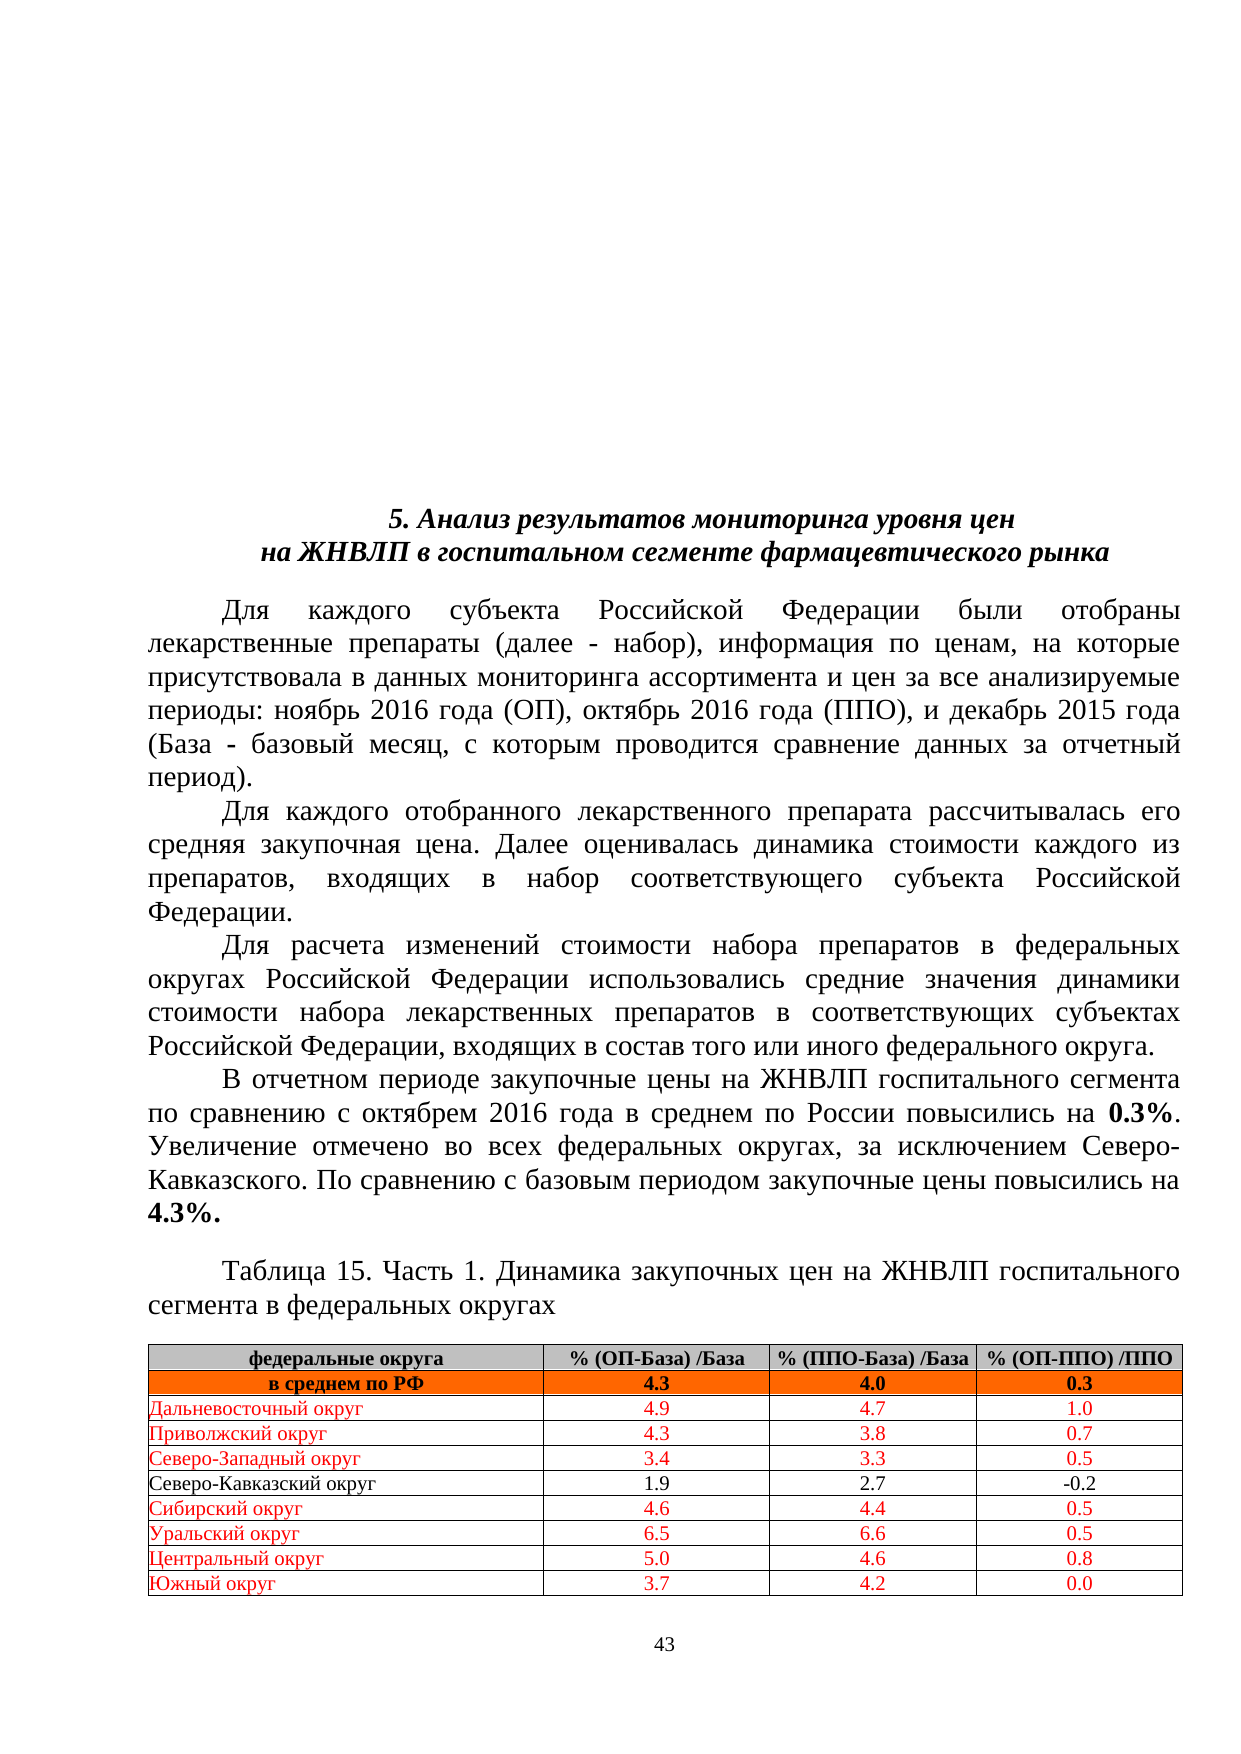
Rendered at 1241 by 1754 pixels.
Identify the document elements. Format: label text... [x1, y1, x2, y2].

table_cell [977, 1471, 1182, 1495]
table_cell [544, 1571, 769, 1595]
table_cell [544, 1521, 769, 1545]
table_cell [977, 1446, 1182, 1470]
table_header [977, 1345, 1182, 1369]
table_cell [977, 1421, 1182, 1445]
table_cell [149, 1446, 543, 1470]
text 5. Анализ результатов мониторинга уровня цен [148, 501, 1181, 534]
text Для каждого отобранного лекарственного препарата рассчитывалась его средняя закупочная цена. Далее оценивалась динамика стоимости каждого из препаратов, входящих в набор соответствующего субъекта Российской Федерации. [148, 793, 1181, 927]
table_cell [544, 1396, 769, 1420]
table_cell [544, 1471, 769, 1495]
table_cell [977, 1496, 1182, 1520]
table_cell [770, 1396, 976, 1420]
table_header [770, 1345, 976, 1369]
text на ЖНВЛП в госпитальном сегменте фармацевтического рынка [148, 534, 1181, 568]
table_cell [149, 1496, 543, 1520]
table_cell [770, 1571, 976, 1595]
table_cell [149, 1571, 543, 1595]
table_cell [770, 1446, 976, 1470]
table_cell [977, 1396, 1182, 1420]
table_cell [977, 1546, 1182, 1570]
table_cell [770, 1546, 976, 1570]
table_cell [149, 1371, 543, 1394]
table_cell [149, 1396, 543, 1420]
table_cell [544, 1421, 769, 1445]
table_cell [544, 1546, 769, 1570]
text В отчетном периоде закупочные цены на ЖНВЛП госпитального сегмента по сравнению с октябрем 2016 года в среднем по России повысились на 0.3%. Увеличение отмечено во всех федеральных округах, за исключением Северо-Кавказского. По сравнению с базовым периодом закупочные цены повысились на 4.3%. [148, 1061, 1181, 1229]
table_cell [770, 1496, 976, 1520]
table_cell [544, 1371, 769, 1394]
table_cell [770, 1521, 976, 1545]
text Для каждого субъекта Российской Федерации были отобраны лекарственные препараты (далее - набор), информация по ценам, на которые присутствовала в данных мониторинга ассортимента и цен за все анализируемые периоды: ноябрь 2016 года (ОП), октябрь 2016 года (ППО), и декабрь 2015 года (База - базовый месяц, с которым проводится сравнение данных за отчетный период). [148, 592, 1181, 793]
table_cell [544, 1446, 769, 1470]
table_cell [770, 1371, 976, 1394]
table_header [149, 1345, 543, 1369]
text Таблица 15. Часть 1. Динамика закупочных цен на ЖНВЛП госпитального сегмента в федеральных округах [148, 1253, 1181, 1320]
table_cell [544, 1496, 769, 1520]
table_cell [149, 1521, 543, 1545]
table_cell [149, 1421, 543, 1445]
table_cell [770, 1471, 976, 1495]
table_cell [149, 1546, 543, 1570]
text Для расчета изменений стоимости набора препаратов в федеральных округах Российской Федерации использовались средние значения динамики стоимости набора лекарственных препаратов в соответствующих субъектах Российской Федерации, входящих в состав того или иного федерального округа. [148, 927, 1181, 1061]
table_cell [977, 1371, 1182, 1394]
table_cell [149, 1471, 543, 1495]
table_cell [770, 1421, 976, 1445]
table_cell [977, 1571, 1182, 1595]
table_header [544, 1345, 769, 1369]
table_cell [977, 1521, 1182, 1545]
